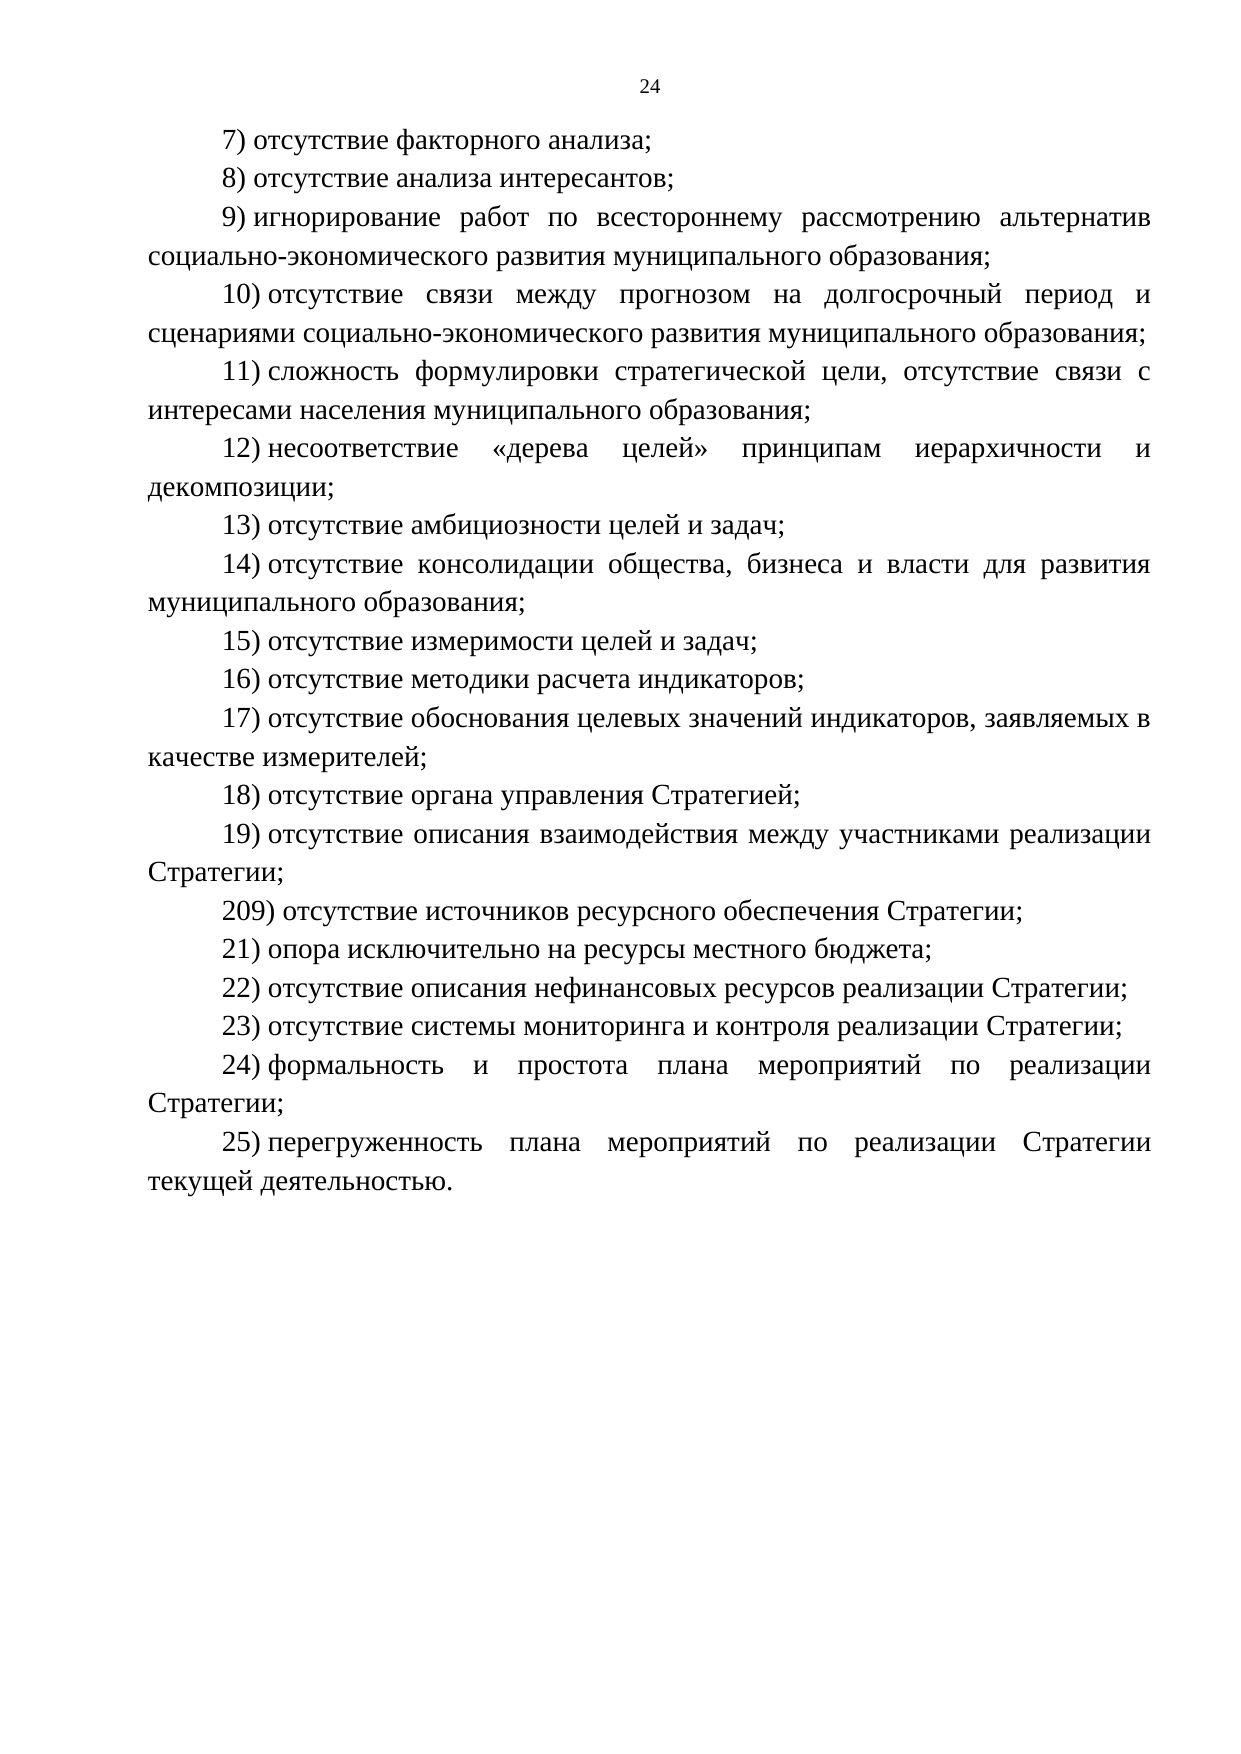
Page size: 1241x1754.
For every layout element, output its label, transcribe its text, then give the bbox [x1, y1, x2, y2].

text 10) отсутствие связи между прогнозом на долгосрочный период и сценариями социально-экономического развития муниципального образования; [148, 276, 1152, 348]
text 18) отсутствие органа управления Стратегией; [148, 777, 1152, 811]
text 16) отсутствие методики расчета индикаторов; [148, 662, 1152, 695]
text 21) опора исключительно на ресурсы местного бюджета; [148, 931, 1152, 965]
text 13) отсутствие амбициозности целей и задач; [148, 507, 1152, 541]
text 11) сложность формулировки стратегической цели, отсутствие связи с интересами населения муниципального образования; [148, 353, 1152, 425]
text 12) несоответствие «дерева целей» принципам иерархичности и декомпозиции; [148, 430, 1152, 502]
text 7) отсутствие факторного анализа; [148, 122, 1152, 156]
text 14) отсутствие консолидации общества, бизнеса и власти для развития муниципального образования; [148, 546, 1152, 618]
text 23) отсутствие системы мониторинга и контроля реализации Стратегии; [148, 1008, 1152, 1042]
text 24) формальность и простота плана мероприятий по реализации Стратегии; [148, 1047, 1152, 1119]
text 19) отсутствие описания взаимодействия между участниками реализации Стратегии; [148, 816, 1152, 888]
text 25) перегруженность плана мероприятий по реализации Стратегии текущей деятельностью. [148, 1124, 1152, 1196]
text 17) отсутствие обоснования целевых значений индикаторов, заявляемых в качестве измерителей; [148, 700, 1152, 772]
text 9) игнорирование работ по всестороннему рассмотрению альтернатив социально-экономического развития муниципального образования; [148, 199, 1152, 271]
text 209) отсутствие источников ресурсного обеспечения Стратегии; [148, 893, 1152, 926]
text 22) отсутствие описания нефинансовых ресурсов реализации Стратегии; [148, 970, 1152, 1003]
text 15) отсутствие измеримости целей и задач; [148, 623, 1152, 657]
text 8) отсутствие анализа интересантов; [148, 161, 1152, 194]
